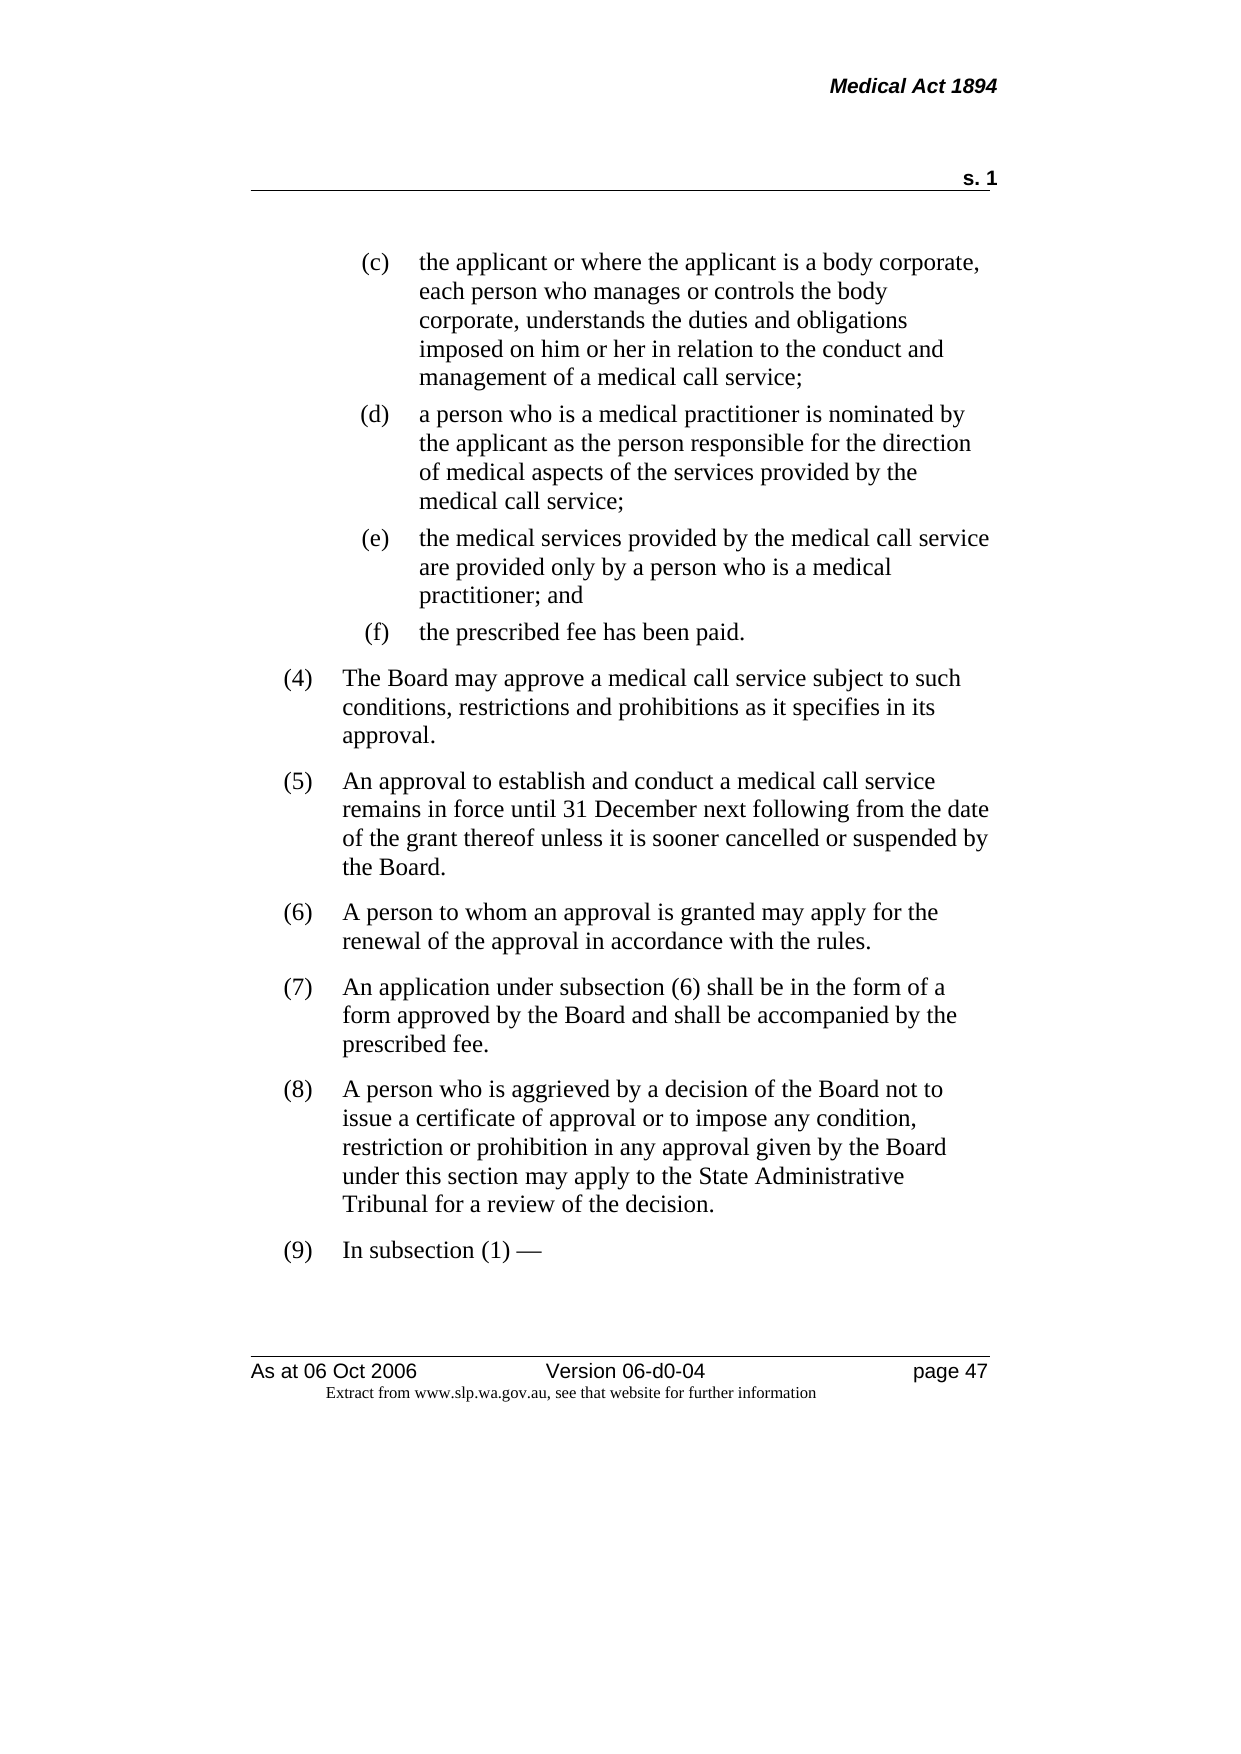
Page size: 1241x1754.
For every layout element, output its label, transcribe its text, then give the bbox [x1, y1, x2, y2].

text (6) A person to whom an approval is granted may apply for the renewal of the approval in accordance with the rules. [251, 897, 990, 955]
text (8) A person who is aggrieved by a decision of the Board not to issue a certificate of approval or to impose any condition, restriction or prohibition in any approval given by the Board under this section may apply to the State Administrative Tribunal for a review of the decision. [251, 1074, 990, 1218]
text (7) An application under subsection (6) shall be in the form of a form approved by the Board and shall be accompanied by the prescribed fee. [251, 972, 990, 1058]
text (5) An approval to establish and conduct a medical call service remains in force until 31 December next following from the date of the grant thereof unless it is sooner cancelled or suspended by the Board. [251, 766, 990, 881]
text (d) a person who is a medical practitioner is nominated by the applicant as the person responsible for the direction of medical aspects of the services provided by the medical call service; [251, 399, 990, 514]
text (9) In subsection (1) — [251, 1235, 990, 1264]
text (f) the prescribed fee has been paid. [251, 617, 990, 646]
text (4) The Board may approve a medical call service subject to such conditions, restrictions and prohibitions as it specifies in its approval. [251, 663, 990, 749]
text (c) the applicant or where the applicant is a body corporate, each person who manages or controls the body corporate, understands the duties and obligations imposed on him or her in relation to the conduct and management of a medical call service; [251, 247, 990, 391]
text (e) the medical services provided by the medical call service are provided only by a person who is a medical practitioner; and [251, 523, 990, 609]
